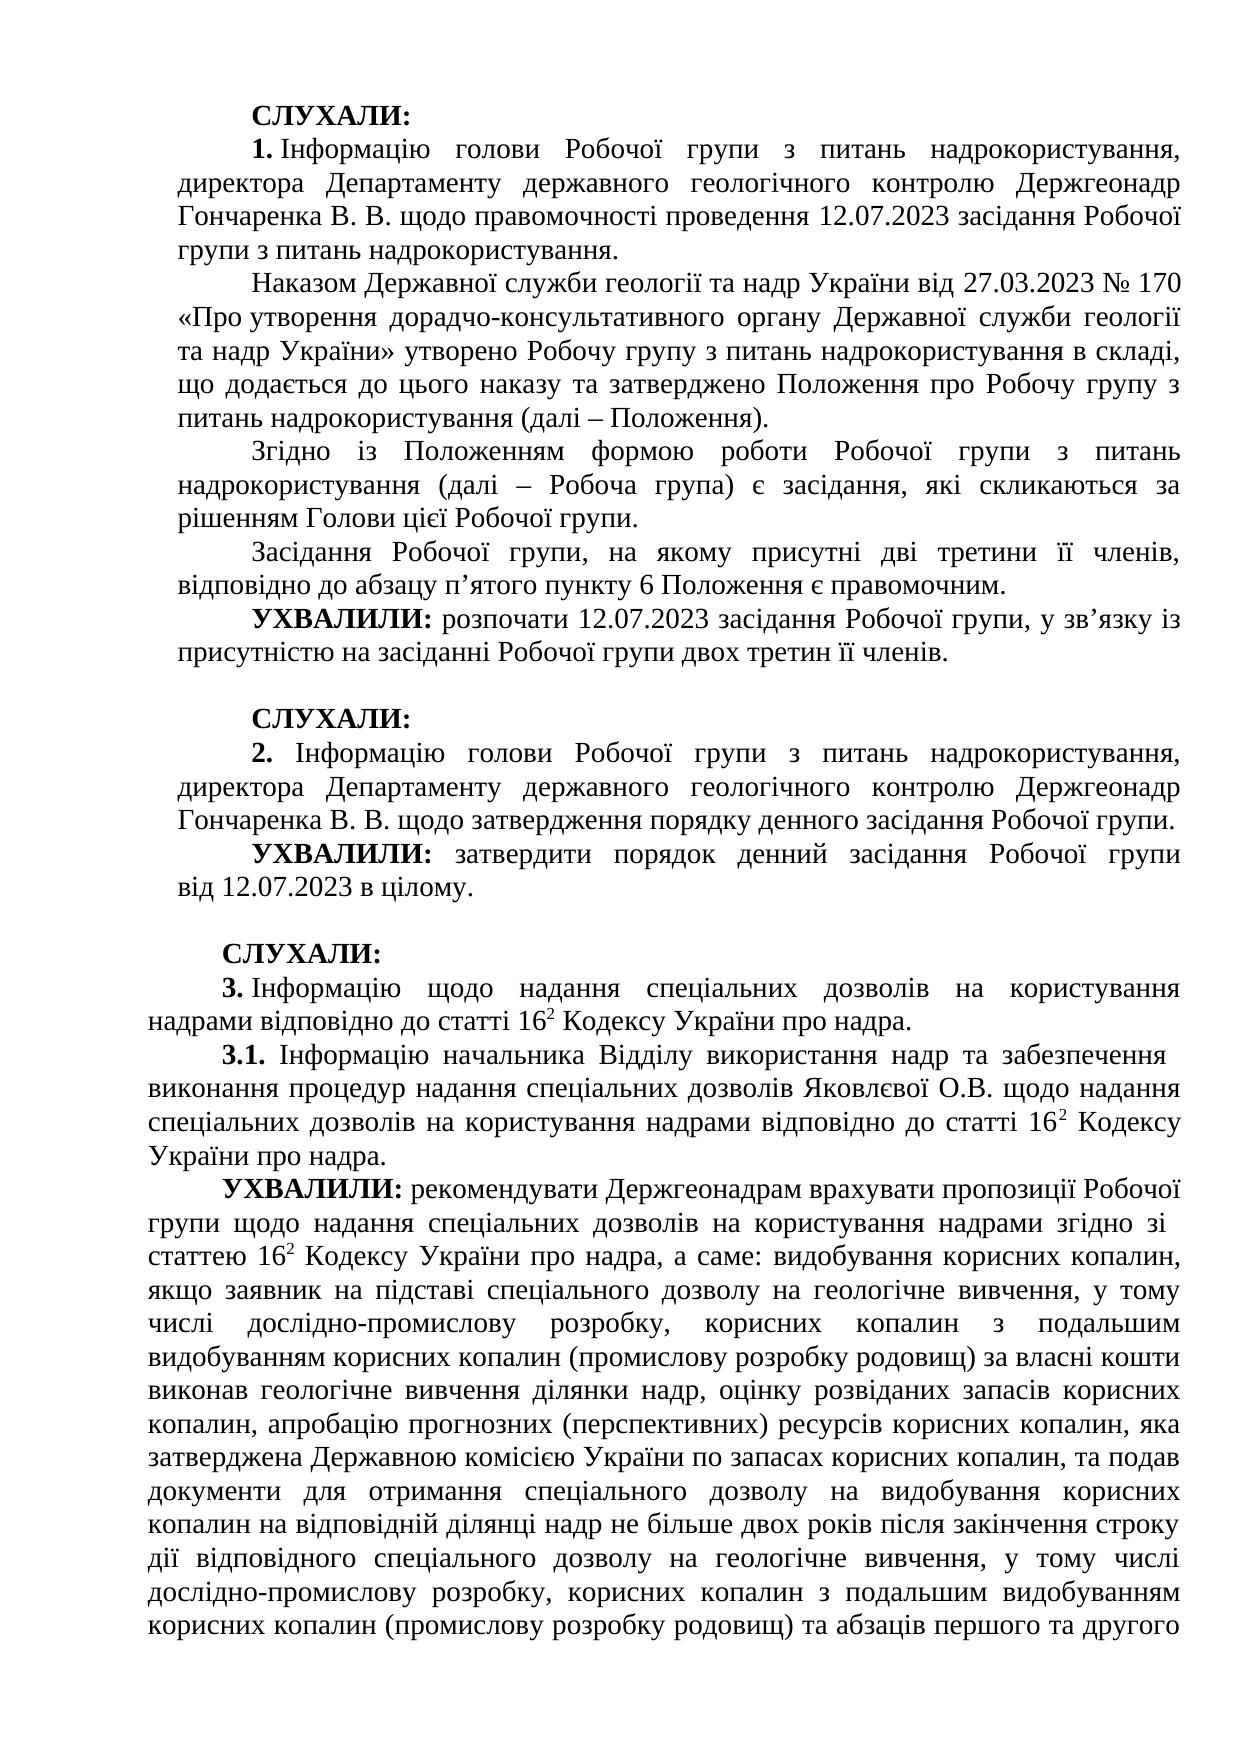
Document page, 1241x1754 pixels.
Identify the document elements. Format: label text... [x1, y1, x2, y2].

text УХВАЛИЛИ: розпочати 12.07.2023 засідання Робочої групи, у зв’язку із присутністю на засіданні Робочої групи двох третин її членів. [177, 601, 1181, 668]
text 3.1. Інформацію начальника Відділу використання надр та забезпечення виконання процедур надання спеціальних дозволів Яковлєвої О.В. щодо надання спеціальних дозволів на користування надрами відповідно до статті 162 Кодексу України про надра. [148, 1037, 1181, 1171]
text СЛУХАЛИ: [177, 702, 1181, 735]
text Засідання Робочої групи, на якому присутні дві третини її членів, відповідно до абзацу п’ятого пункту 6 Положення є правомочним. [177, 534, 1181, 601]
text СЛУХАЛИ: [177, 98, 1181, 131]
text 2. Інформацію голови Робочої групи з питань надрокористування, директора Департаменту державного геологічного контролю Держгеонадр Гончаренка В. В. щодо затвердження порядку денного засідання Робочої групи. [177, 735, 1181, 836]
text 1. Інформацію голови Робочої групи з питань надрокористування, директора Департаменту державного геологічного контролю Держгеонадр Гончаренка В. В. щодо правомочності проведення 12.07.2023 засідання Робочої групи з питань надрокористування. [177, 131, 1181, 266]
text Наказом Державної служби геології та надр України від 27.03.2023 № 170 «Про утворення дорадчо-консультативного органу Державної служби геології та надр України» утворено Робочу групу з питань надрокористування в складі, що додається до цього наказу та затверджено Положення про Робочу групу з питань надрокористування (далі – Положення). [177, 266, 1181, 433]
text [148, 1171, 1181, 1641]
text 3. Інформацію щодо надання спеціальних дозволів на користування надрами відповідно до статті 162 Кодексу України про надра. [148, 970, 1181, 1037]
text Згідно із Положенням формою роботи Робочої групи з питань надрокористування (далі – Робоча група) є засідання, які скликаються за рішенням Голови цієї Робочої групи. [177, 433, 1181, 534]
text УХВАЛИЛИ: затвердити порядок денний засідання Робочої групи від 12.07.2023 в цілому. [177, 836, 1181, 903]
text СЛУХАЛИ: [148, 936, 1181, 970]
